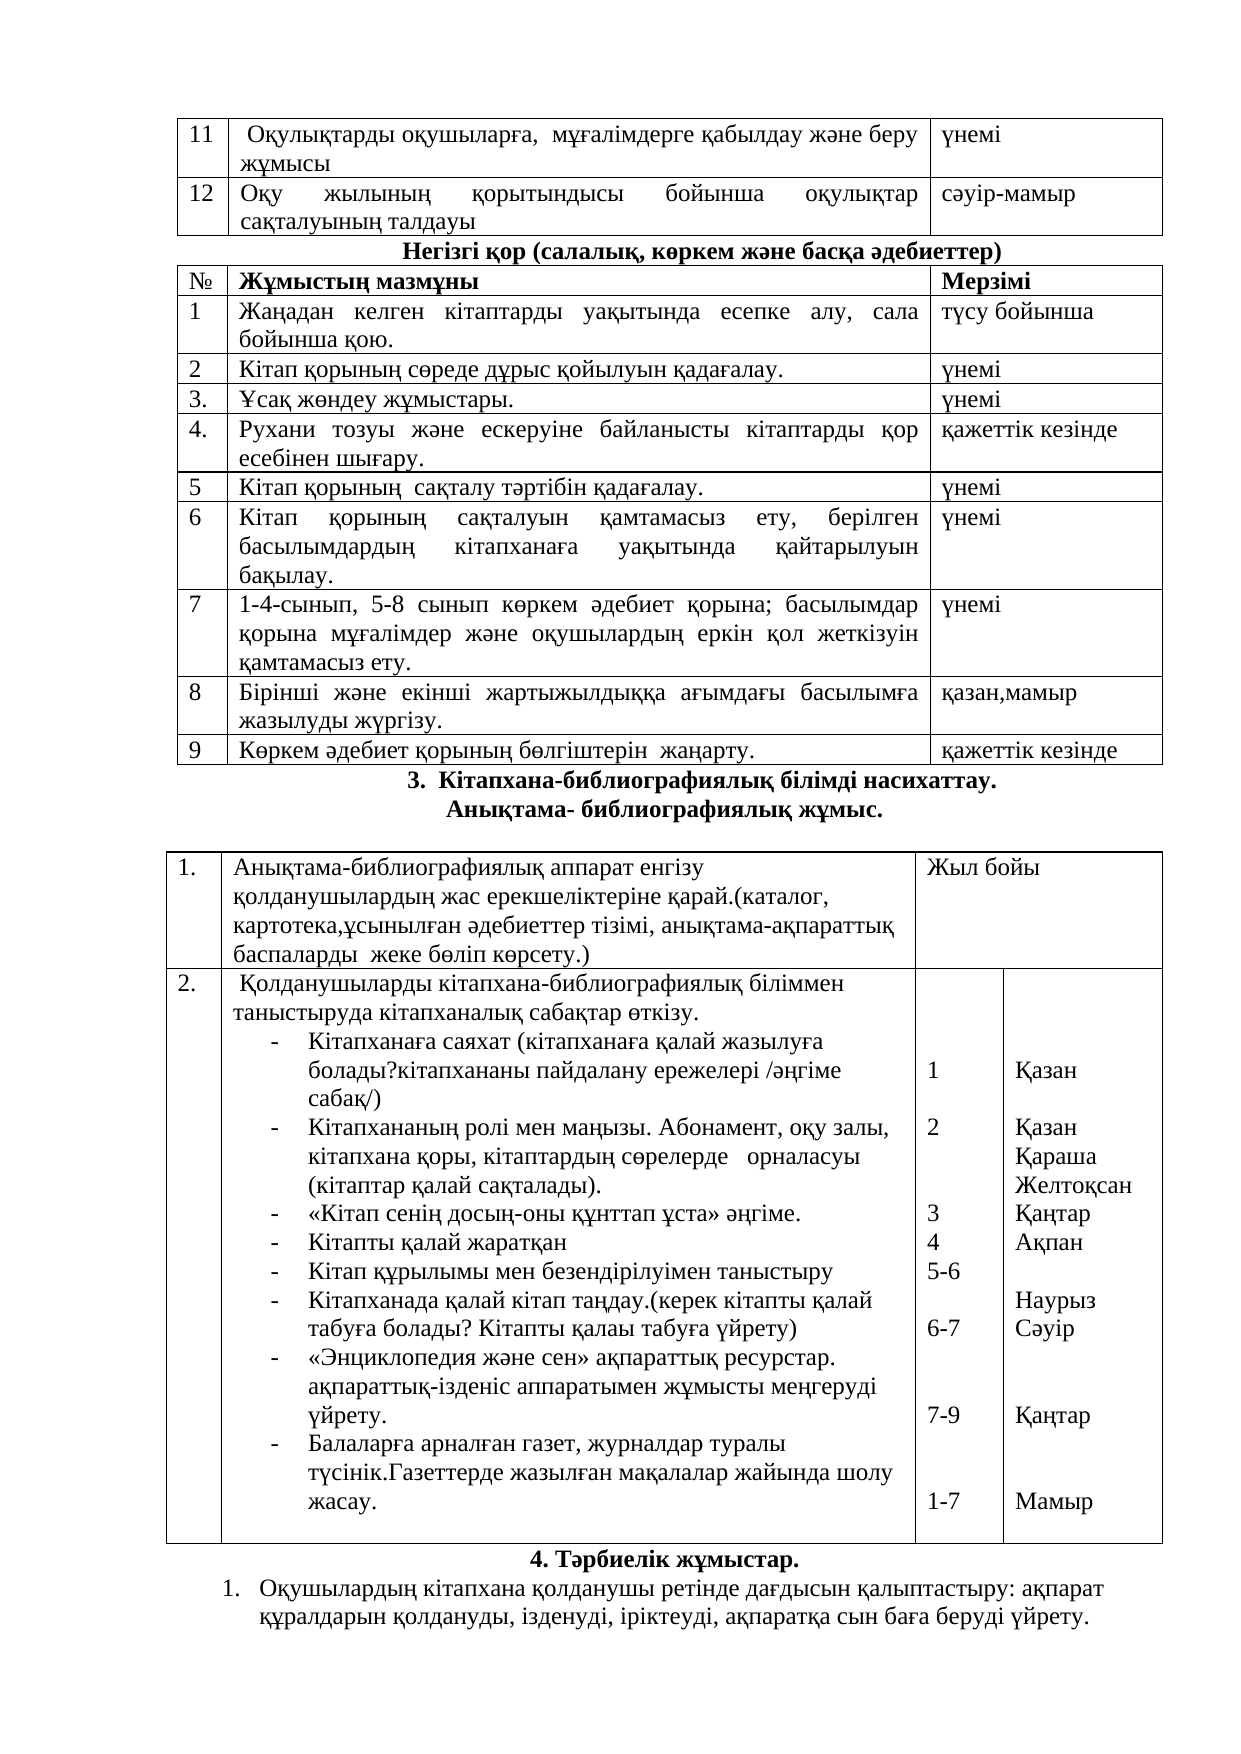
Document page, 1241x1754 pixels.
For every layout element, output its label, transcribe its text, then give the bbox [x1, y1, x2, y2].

table_cell 2. [167, 969, 221, 1543]
table_cell 2 [178, 354, 227, 383]
table_cell 11 [178, 119, 228, 177]
table_cell Ұсақ жөндеу жұмыстары. [228, 384, 930, 413]
table_header № [178, 266, 227, 295]
table_cell үнемі [931, 502, 1162, 588]
table_cell сәуір-мамыр [931, 178, 1162, 235]
table_cell түсу бойынша [931, 296, 1162, 353]
table_cell Бірінші және екінші жартыжылдыққа ағымдағы басылымға жазылуды жүргізу. [228, 677, 930, 734]
table_header Мерзімі [931, 266, 1162, 295]
table_cell 6 [178, 502, 227, 588]
table_cell 4. [178, 414, 227, 471]
table_cell қажеттік кезінде [931, 414, 1162, 471]
table_cell 8 [178, 677, 227, 734]
text Негізгі қор (салалық, көркем және басқа әдебиеттер) [252, 236, 1152, 265]
list Оқушылардың кітапхана қолданушы ретінде дағдысын қалыптастыру: ақпарат құралдарын қолдануды, ізденуді, іріктеуді, ақпаратқа сын баға беруді үйрету. [222, 1573, 1152, 1630]
table_header Жыл бойы [916, 853, 1162, 967]
table_cell Оқу жылының қорытындысы бойынша оқулықтар сақталуының талдауы [229, 178, 930, 235]
table_cell үнемі [931, 473, 1162, 501]
table_cell үнемі [931, 354, 1162, 383]
text Анықтама- библиографиялық жұмыс. [177, 794, 1152, 823]
table_cell 7 [178, 590, 227, 676]
table_header Анықтама-библиографиялық аппарат енгізу қолданушылардың жас ерекшеліктеріне қарай.(каталог, картотека,ұсынылған әдебиеттер тізімі, анықтама-ақпараттық баспаларды жеке бөліп көрсету.) [222, 853, 915, 967]
table_cell Көркем әдебиет қорының бөлгіштерін жаңарту. [228, 735, 930, 764]
table_cell Қолданушыларды кітапхана-библиографиялық біліммен таныстыруда кітапханалық сабақтар өткізу. Кітапханаға саяхат (кітапханаға қалай жазылуға болады?кітапхананы пайдалану ережелері /әңгіме сабақ/) Кітапхананың ролі мен маңызы. Абонамент, оқу залы, кітапхана қоры, кітаптардың сөрелерде орналасуы (кітаптар қалай сақталады). «Кітап сенің досың-оны құнттап ұста» әңгіме. Кітапты қалай жаратқан Кітап құрылымы мен безендірілуімен таныстыру Кітапханада қалай кітап таңдау.(керек кітапты қалай табуға болады? Кітапты қалаы табуға үйрету) «Энциклопедия және сен» ақпараттық ресурстар. ақпараттық-ізденіс аппаратымен жұмысты меңгеруді үйрету. Балаларға арналған газет, журналдар туралы түсінік.Газеттерде жазылған мақалалар жайында шолу жасау. [222, 969, 915, 1543]
table_cell қазан,мамыр [931, 677, 1162, 734]
table_cell қажеттік кезінде [931, 735, 1162, 764]
table_header 1. [167, 853, 221, 967]
table_cell 1 2 3 4 5-6 6-7 7-9 1-7 [916, 969, 1003, 1543]
table_cell Оқулықтарды оқушыларға, мұғалімдерге қабылдау және беру жұмысы [229, 119, 930, 177]
table_cell Кітап қорының сақталу тәртібін қадағалау. [228, 473, 930, 501]
table_cell 9 [178, 735, 227, 764]
table_cell 1 [178, 296, 227, 353]
table_cell 12 [178, 178, 228, 235]
table_cell үнемі [931, 590, 1162, 676]
table_cell 1-4-сынып, 5-8 сынып көркем әдебиет қорына; басылымдар қорына мұғалімдер және оқушылардың еркін қол жеткізуін қамтамасыз ету. [228, 590, 930, 676]
table_cell үнемі [931, 119, 1162, 177]
table_cell 3. [178, 384, 227, 413]
table_cell Рухани тозуы және ескеруіне байланысты кітаптарды қор есебінен шығару. [228, 414, 930, 471]
table_cell Жаңадан келген кітаптарды уақытында есепке алу, сала бойынша қою. [228, 296, 930, 353]
table_header Жұмыстың мазмұны [228, 266, 930, 295]
table_cell 5 [178, 473, 227, 501]
text 4. Тәрбиелік жұмыстар. [177, 1544, 1152, 1573]
text 3. Кітапхана-библиографиялық білімді насихаттау. [252, 765, 1152, 794]
table_cell Қазан Қазан Қараша Желтоқсан Қаңтар Ақпан Наурыз Сәуір Қаңтар Мамыр [1004, 969, 1162, 1543]
table_cell үнемі [931, 384, 1162, 413]
table_cell Кітап қорының сақталуын қамтамасыз ету, берілген басылымдардың кітапханаға уақытында қайтарылуын бақылау. [228, 502, 930, 588]
table_cell Кітап қорының сөреде дұрыс қойылуын қадағалау. [228, 354, 930, 383]
